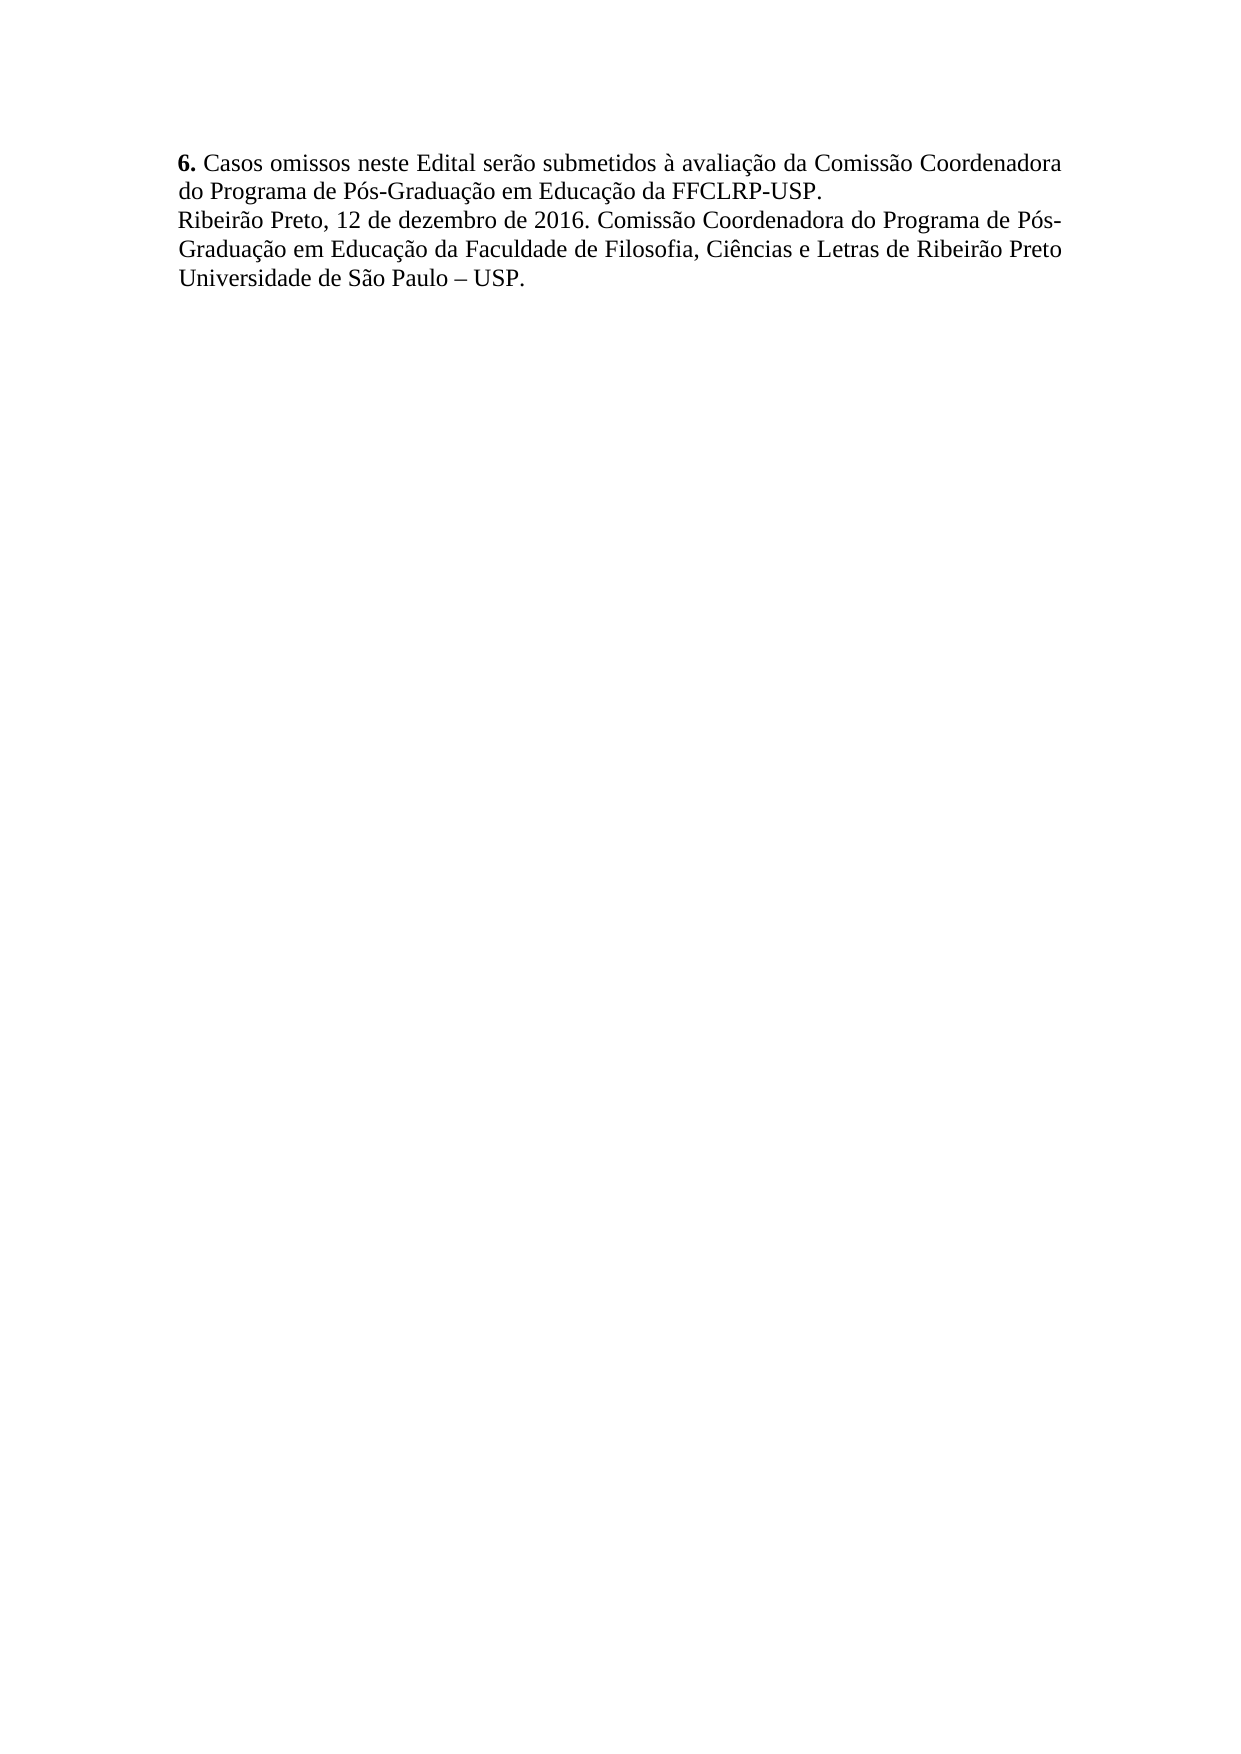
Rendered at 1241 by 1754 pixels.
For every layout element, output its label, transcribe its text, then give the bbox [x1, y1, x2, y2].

text 6. Casos omissos neste Edital serão submetidos à avaliação da Comissão Coordenadora do Programa de Pós-Graduação em Educação da FFCLRP-USP. [177, 148, 1063, 205]
text Ribeirão Preto, 12 de dezembro de 2016. Comissão Coordenadora do Programa de Pós-Graduação em Educação da Faculdade de Filosofia, Ciências e Letras de Ribeirão Preto Universidade de São Paulo – USP. [177, 205, 1063, 291]
